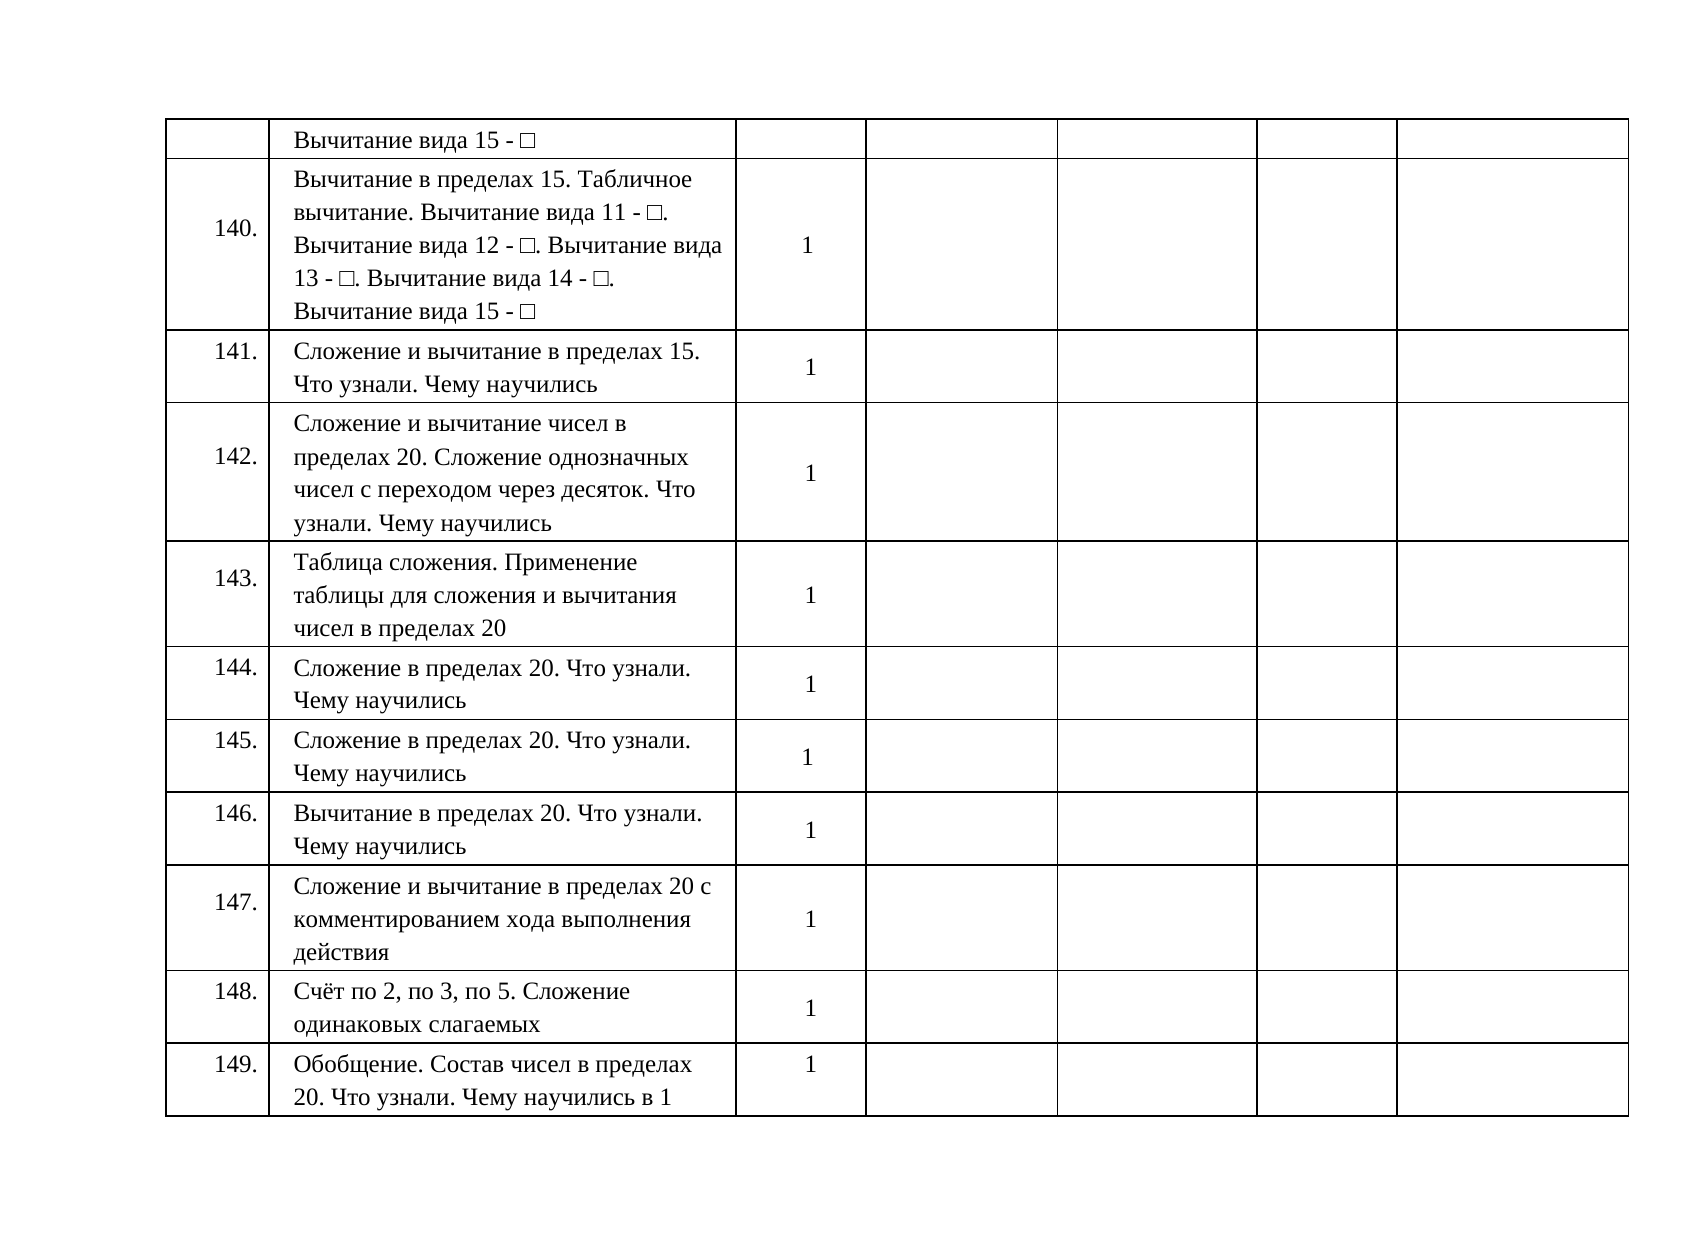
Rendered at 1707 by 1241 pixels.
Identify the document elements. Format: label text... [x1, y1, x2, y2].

table_cell [167, 120, 268, 157]
table_cell [1398, 1044, 1628, 1115]
table_cell 1 [737, 720, 865, 791]
table_cell [1258, 866, 1396, 969]
table_cell [167, 331, 268, 402]
table_cell [1398, 120, 1628, 157]
table_cell [1058, 120, 1256, 157]
table_cell [1398, 720, 1628, 791]
table_cell Таблица сложения. Применение таблицы для сложения и вычитания чисел в пределах 20 [270, 542, 735, 646]
table_cell 1 [737, 159, 865, 329]
table_cell [1258, 120, 1396, 157]
table_cell [1058, 159, 1256, 329]
table_cell [1258, 331, 1396, 402]
table_cell [1058, 720, 1256, 791]
table_cell [1058, 403, 1256, 540]
table_cell [167, 866, 268, 969]
table_cell [1258, 1044, 1396, 1115]
table_cell [1398, 159, 1628, 329]
table_cell [167, 159, 268, 329]
table_cell [167, 971, 268, 1042]
table_cell Сложение и вычитание чисел в пределах 20. Сложение однозначных чисел с переходом через десяток. Что узнали. Чему научились [270, 403, 735, 540]
table_cell 1 [737, 403, 865, 540]
table_cell [1058, 331, 1256, 402]
table_cell [867, 542, 1057, 646]
table_cell 1 [737, 647, 865, 718]
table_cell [270, 1044, 735, 1115]
table_cell [867, 159, 1057, 329]
table_cell [1058, 1044, 1256, 1115]
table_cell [270, 120, 735, 157]
table_cell [1058, 971, 1256, 1042]
table_cell Сложение в пределах 20. Что узнали. Чему научились [270, 720, 735, 791]
table_cell [1258, 403, 1396, 540]
table_cell Сложение и вычитание в пределах 15. Что узнали. Чему научились [270, 331, 735, 402]
table_cell [1058, 793, 1256, 864]
table_cell [167, 403, 268, 540]
table_cell [1398, 542, 1628, 646]
table_cell [867, 866, 1057, 969]
table_cell [1398, 971, 1628, 1042]
table_cell [1258, 159, 1396, 329]
table_cell [867, 120, 1057, 157]
table_cell [1398, 403, 1628, 540]
table_cell [1058, 647, 1256, 718]
table_cell 1 [737, 866, 865, 969]
table_cell [1398, 793, 1628, 864]
table_cell 1 [737, 971, 865, 1042]
table_cell [867, 1044, 1057, 1115]
table_cell [867, 403, 1057, 540]
table_cell [1398, 866, 1628, 969]
table_cell 1 [737, 331, 865, 402]
table_cell [167, 542, 268, 646]
table_cell [1398, 647, 1628, 718]
table_cell [867, 647, 1057, 718]
table_cell [1398, 331, 1628, 402]
table_cell [167, 793, 268, 864]
table_cell 1 [737, 793, 865, 864]
table_cell [867, 331, 1057, 402]
table_cell Вычитание в пределах 20. Что узнали. Чему научились [270, 793, 735, 864]
table_cell [1258, 542, 1396, 646]
table_cell [867, 793, 1057, 864]
table_cell Счёт по 2, по 3, по 5. Сложение одинаковых слагаемых [270, 971, 735, 1042]
table_cell [1058, 542, 1256, 646]
table_cell [167, 1044, 268, 1115]
table_cell [1258, 793, 1396, 864]
table_cell [167, 720, 268, 791]
table_cell [1258, 720, 1396, 791]
table_cell [1058, 866, 1256, 969]
table_cell 1 [737, 1044, 865, 1115]
table_cell Сложение в пределах 20. Что узнали. Чему научились [270, 647, 735, 718]
table_cell 1 [737, 542, 865, 646]
table_cell [867, 720, 1057, 791]
table_cell 1 [737, 120, 865, 157]
table_cell [167, 647, 268, 718]
table_cell Сложение и вычитание в пределах 20 с комментированием хода выполнения действия [270, 866, 735, 969]
table_cell [867, 971, 1057, 1042]
table_cell [1258, 971, 1396, 1042]
table_cell [1258, 647, 1396, 718]
